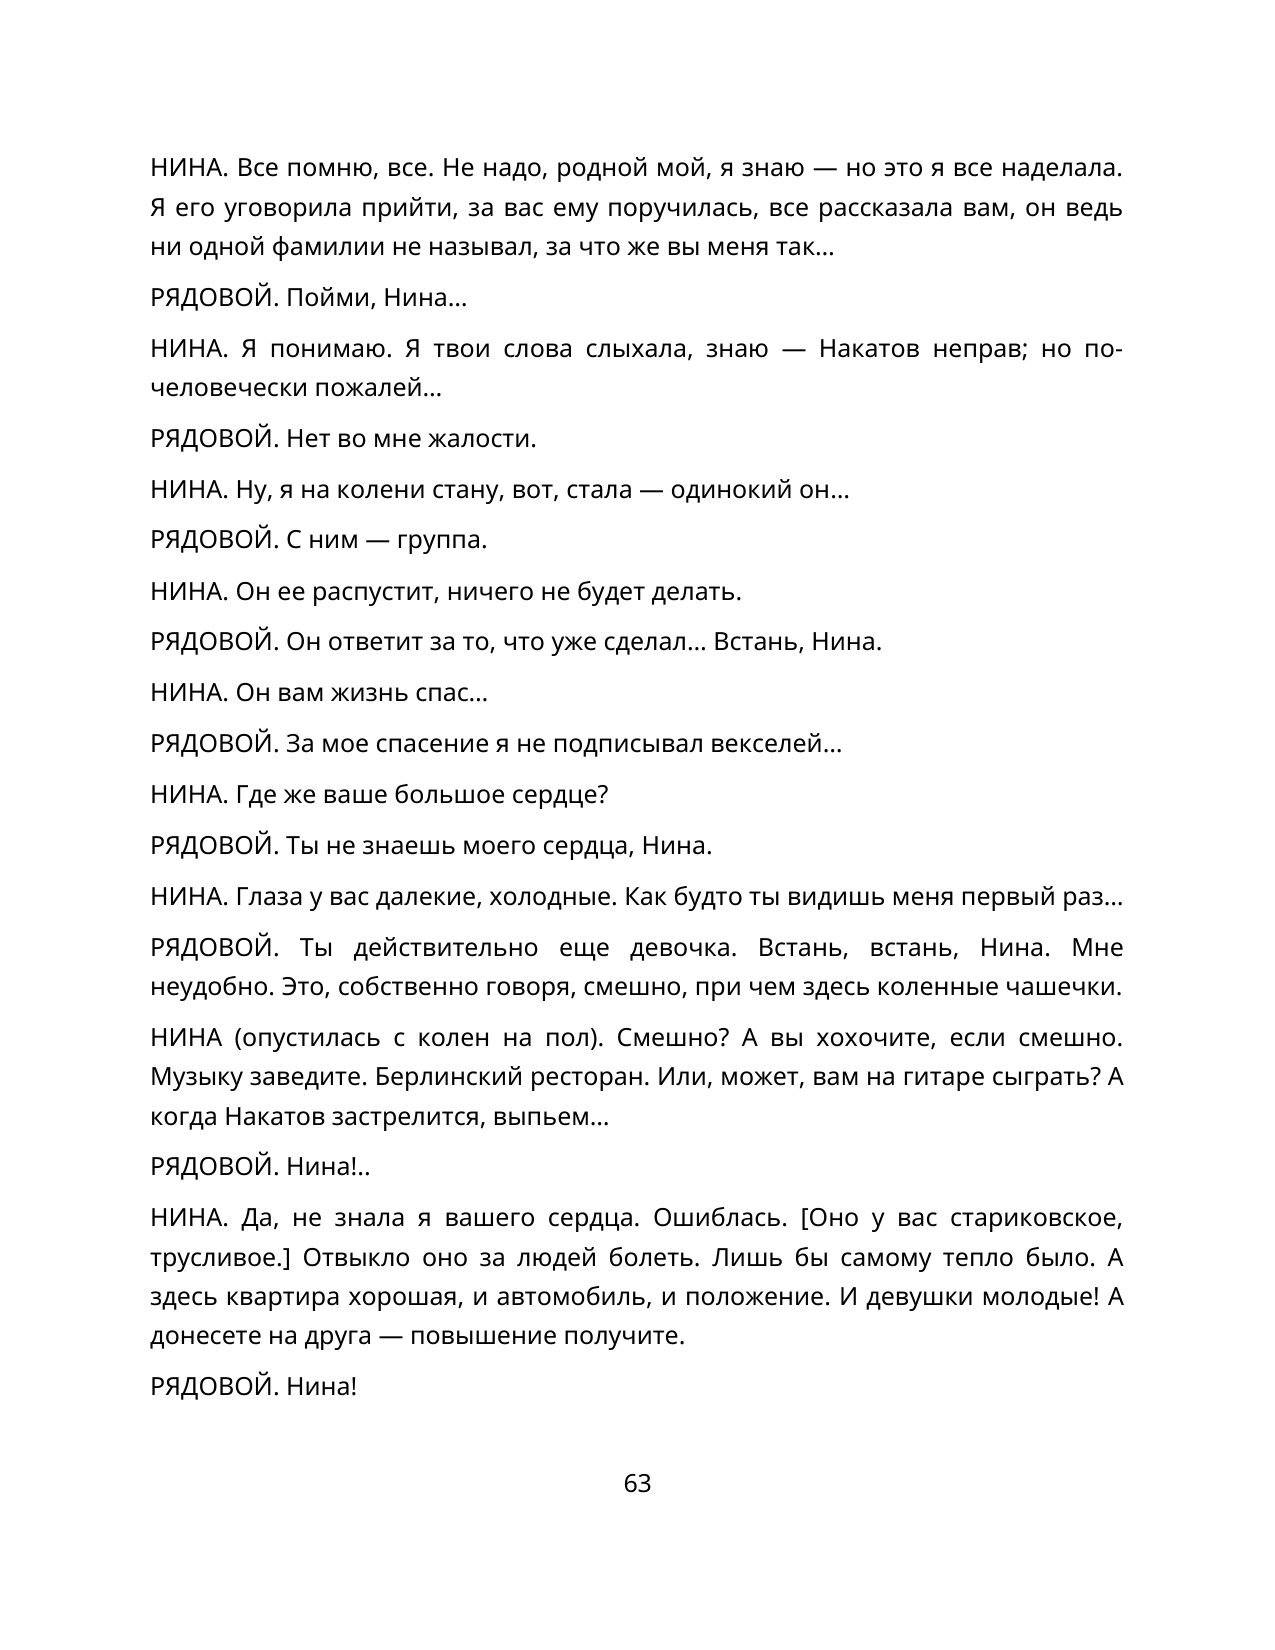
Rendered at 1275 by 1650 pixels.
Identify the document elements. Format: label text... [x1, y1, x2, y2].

text РЯДОВОЙ. С ним — группа. [150, 522, 1125, 556]
text РЯДОВОЙ. Ты не знаешь моего сердца, Нина. [150, 828, 1125, 862]
text РЯДОВОЙ. Нина!.. [150, 1149, 1125, 1183]
text НИНА. Все помню, все. Не надо, родной мой, я знаю — но это я все наделала. Я его уговорила прийти, за вас ему поручилась, все рассказала вам, он ведь ни одной фамилии не называл, за что же вы меня так… [150, 150, 1125, 262]
text РЯДОВОЙ. Нина! [150, 1368, 1125, 1402]
text НИНА. Да, не знала я вашего сердца. Ошиблась. [Оно у вас стариковское, трусливое.] Отвыкло оно за людей болеть. Лишь бы самому тепло было. А здесь квартира хорошая, и автомобиль, и положение. И девушки молодые! А донесете на друга — повышение получите. [150, 1200, 1125, 1352]
text НИНА. Где же ваше большое сердце? [150, 777, 1125, 811]
text НИНА. Я понимаю. Я твои слова слыхала, знаю — Накатов неправ; но по-человечески пожалей… [150, 330, 1125, 403]
text РЯДОВОЙ. За мое спасение я не подписывал векселей… [150, 726, 1125, 760]
text НИНА (опустилась с колен на пол). Смешно? А вы хохочите, если смешно. Музыку заведите. Берлинский ресторан. Или, может, вам на гитаре сыграть? А когда Накатов застрелится, выпьем… [150, 1020, 1125, 1132]
text РЯДОВОЙ. Нет во мне жалости. [150, 420, 1125, 454]
text НИНА. Он ее распустит, ничего не будет делать. [150, 573, 1125, 607]
text НИНА. Он вам жизнь спас… [150, 675, 1125, 709]
text НИНА. Ну, я на колени стану, вот, стала — одинокий он… [150, 471, 1125, 505]
text РЯДОВОЙ. Он ответит за то, что уже сделал… Встань, Нина. [150, 624, 1125, 658]
text РЯДОВОЙ. Ты действительно еще девочка. Встань, встань, Нина. Мне неудобно. Это, собственно говоря, смешно, при чем здесь коленные чашечки. [150, 930, 1125, 1003]
text РЯДОВОЙ. Пойми, Нина… [150, 279, 1125, 313]
text НИНА. Глаза у вас далекие, холодные. Как будто ты видишь меня первый раз… [150, 879, 1125, 913]
